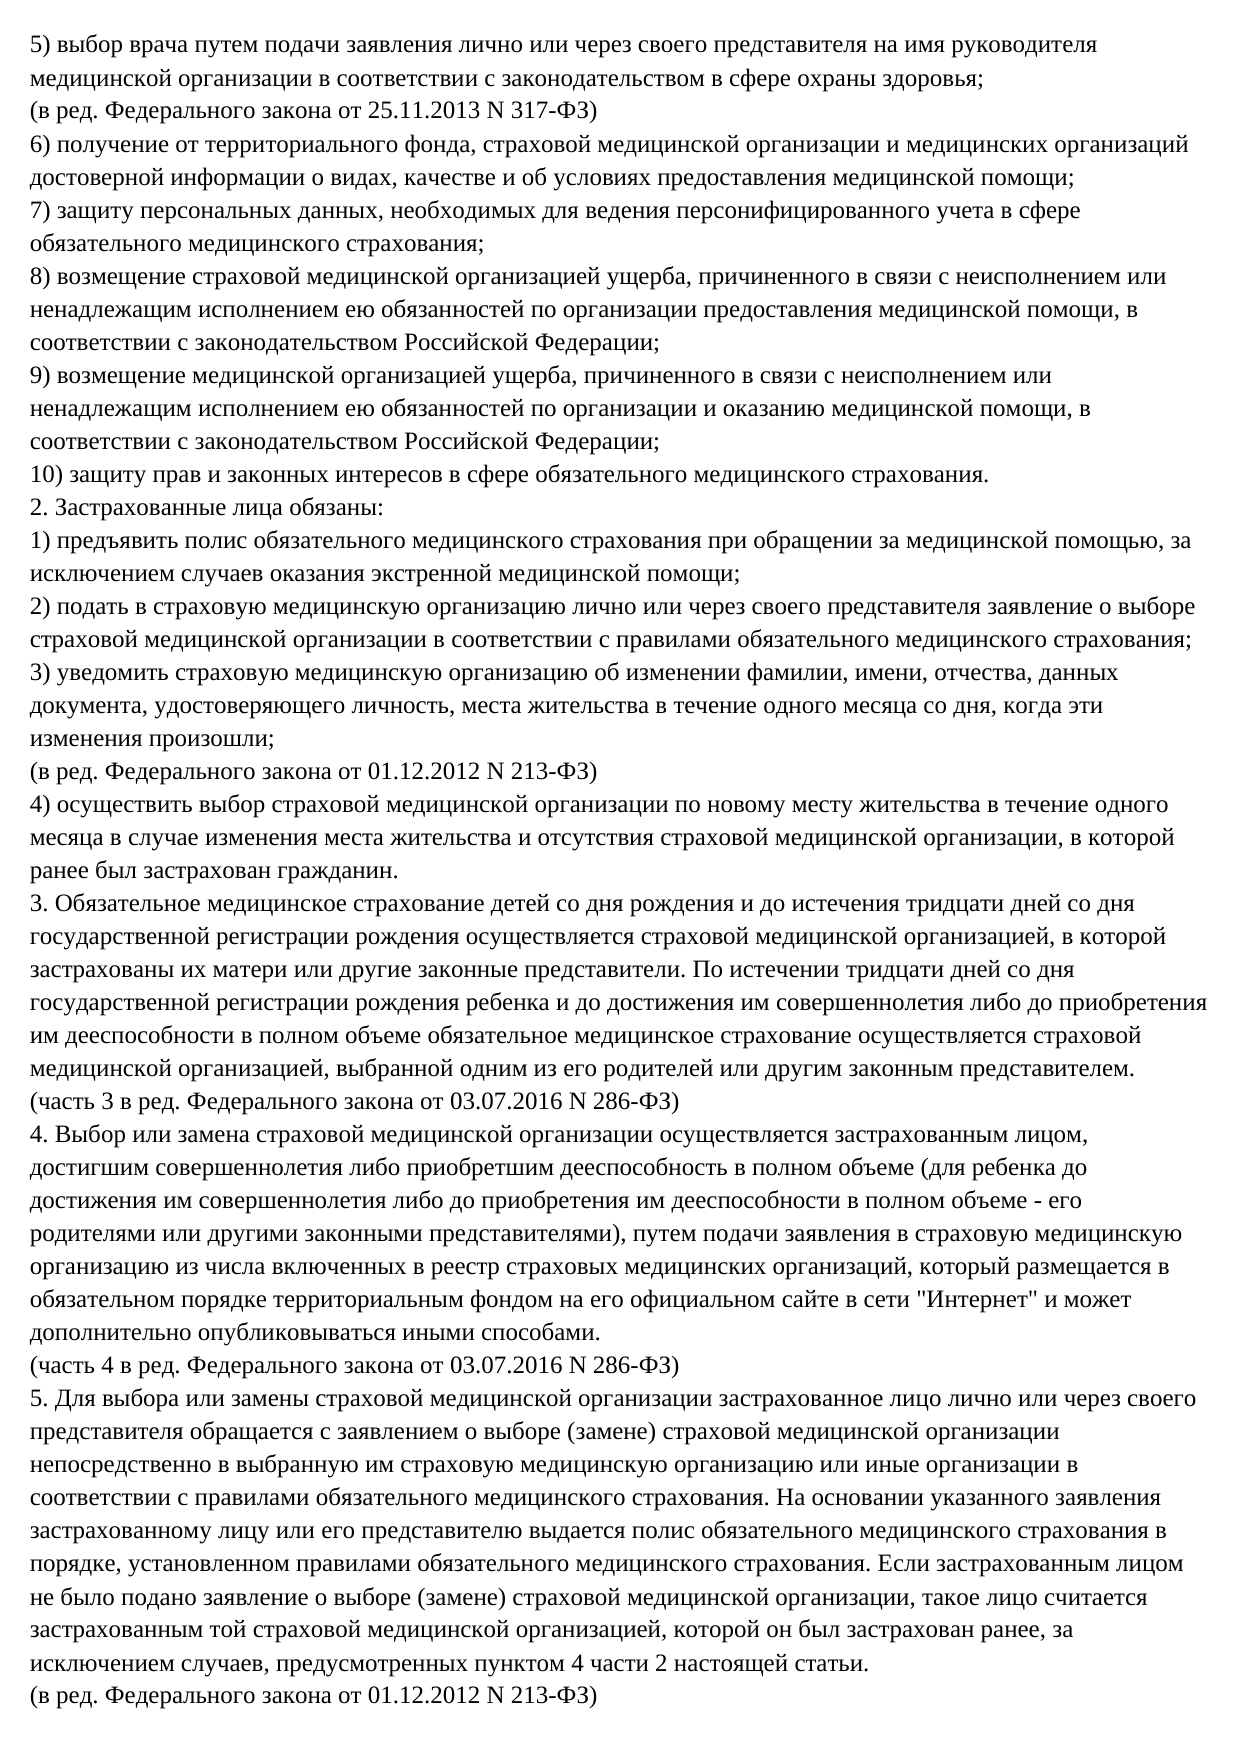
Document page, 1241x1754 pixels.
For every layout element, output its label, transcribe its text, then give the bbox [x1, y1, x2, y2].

text 7) защиту персональных данных, необходимых для ведения персонифицированного учета в сфере обязательного медицинского страхования; [29, 195, 1211, 256]
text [29, 96, 1211, 124]
text 5) выбор врача путем подачи заявления лично или через своего представителя на имя руководителя медицинской организации в соответствии с законодательством в сфере охраны здоровья; [29, 29, 1211, 91]
text 9) возмещение медицинской организацией ущерба, причиненного в связи с неисполнением или ненадлежащим исполнением ею обязанностей по организации и оказанию медицинской помощи, в соответствии с законодательством Российской Федерации; [29, 360, 1211, 454]
text 1) предъявить полис обязательного медицинского страхования при обращении за медицинской помощью, за исключением случаев оказания экстренной медицинской помощи; [29, 525, 1211, 587]
text 8) возмещение страховой медицинской организацией ущерба, причиненного в связи с неисполнением или ненадлежащим исполнением ею обязанностей по организации предоставления медицинской помощи, в соответствии с законодательством Российской Федерации; [29, 261, 1211, 356]
text (часть 4 в ред. Федерального закона от 03.07.2016 N 286-ФЗ) [29, 1350, 1211, 1379]
text (часть 3 в ред. Федерального закона от 03.07.2016 N 286-ФЗ) [29, 1086, 1211, 1115]
text 5. Для выбора или замены страховой медицинской организации застрахованное лицо лично или через своего представителя обращается с заявлением о выборе (замене) страховой медицинской организации непосредственно в выбранную им страховую медицинскую организацию или иные организации в соответствии с правилами обязательного медицинского страхования. На основании указанного заявления застрахованному лицу или его представителю выдается полис обязательного медицинского страхования в порядке, установленном правилами обязательного медицинского страхования. Если застрахованным лицом не было подано заявление о выборе (замене) страховой медицинской организации, такое лицо считается застрахованным той страховой медицинской организацией, которой он был застрахован ранее, за исключением случаев, предусмотренных пунктом 4 части 2 настоящей статьи. [29, 1383, 1211, 1676]
text 3. Обязательное медицинское страхование детей со дня рождения и до истечения тридцати дней со дня государственной регистрации рождения осуществляется страховой медицинской организацией, в которой застрахованы их матери или другие законные представители. По истечении тридцати дней со дня государственной регистрации рождения ребенка и до достижения им совершеннолетия либо до приобретения им дееспособности в полном объеме обязательное медицинское страхование осуществляется страховой медицинской организацией, выбранной одним из его родителей или другим законным представителем. [29, 888, 1211, 1082]
text 10) защиту прав и законных интересов в сфере обязательного медицинского страхования. [29, 459, 1211, 488]
text 4. Выбор или замена страховой медицинской организации осуществляется застрахованным лицом, достигшим совершеннолетия либо приобретшим дееспособность в полном объеме (для ребенка до достижения им совершеннолетия либо до приобретения им дееспособности в полном объеме - его родителями или другими законными представителями), путем подачи заявления в страховую медицинскую организацию из числа включенных в реестр страховых медицинских организаций, который размещается в обязательном порядке территориальным фондом на его официальном сайте в сети "Интернет" и может дополнительно опубликовываться иными способами. [29, 1119, 1211, 1346]
text 4) осуществить выбор страховой медицинской организации по новому месту жительства в течение одного месяца в случае изменения места жительства и отсутствия страховой медицинской организации, в которой ранее был застрахован гражданин. [29, 789, 1211, 884]
text (в ред. Федерального закона от 01.12.2012 N 213-ФЗ) [29, 756, 1211, 785]
text 6) получение от территориального фонда, страховой медицинской организации и медицинских организаций достоверной информации о видах, качестве и об условиях предоставления медицинской помощи; [29, 129, 1211, 190]
text 2) подать в страховую медицинскую организацию лично или через своего представителя заявление о выборе страховой медицинской организации в соответствии с правилами обязательного медицинского страхования; [29, 591, 1211, 653]
text 3) уведомить страховую медицинскую организацию об изменении фамилии, имени, отчества, данных документа, удостоверяющего личность, места жительства в течение одного месяца со дня, когда эти изменения произошли; [29, 657, 1211, 752]
text 2. Застрахованные лица обязаны: [29, 492, 1211, 521]
text (в ред. Федерального закона от 01.12.2012 N 213-ФЗ) [29, 1681, 1211, 1709]
